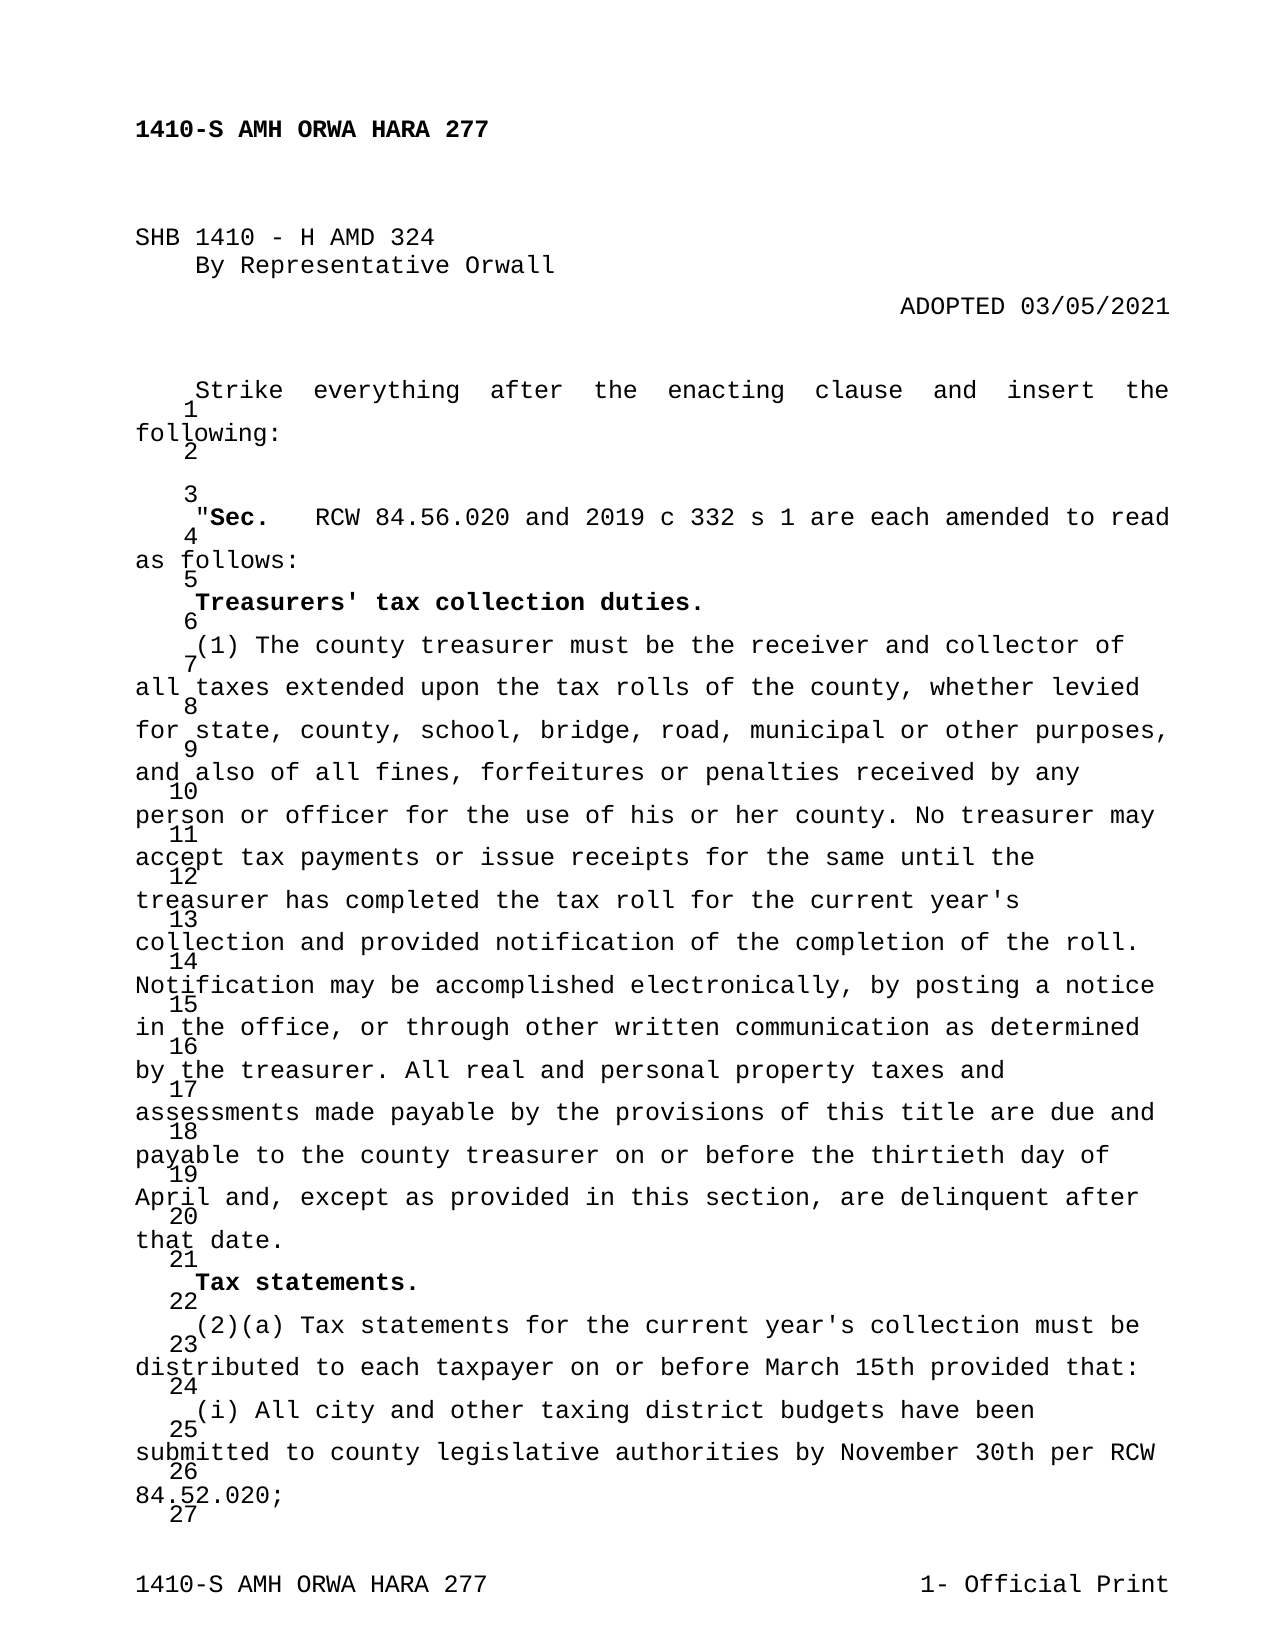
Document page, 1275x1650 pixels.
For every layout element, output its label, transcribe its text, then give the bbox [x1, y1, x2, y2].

text - [135, 224, 1170, 252]
text "Sec. RCW 84.56.020 and 2019 c 332 s 1 are each amended to read as follows: [135, 492, 1170, 577]
text Treasurers' tax collection duties. [135, 577, 1170, 619]
text Strike everything after the enacting clause and insert the following: [135, 365, 1170, 450]
text (2)(a) Tax statements for the current year's collection must be distributed to each taxpayer on or before March 15th provided that: [135, 1299, 1170, 1384]
text Tax statements. [135, 1257, 1170, 1299]
text (1) The county treasurer must be the receiver and collector of all taxes extended upon the tax rolls of the county, whether levied for state, county, school, bridge, road, municipal or other purposes, and also of all fines, forfeitures or penalties received by any person or officer for the use of his or her county. No treasurer may accept tax payments or issue receipts for the same until the treasurer has completed the tax roll for the current year's collection and provided notification of the completion of the roll. Notification may be accomplished electronically, by posting a notice in the office, or through other written communication as determined by the treasurer. All real and personal property taxes and assessments made payable by the provisions of this title are due and payable to the county treasurer on or before the thirtieth day of April and, except as provided in this section, are delinquent after that date. [135, 619, 1170, 1257]
text (i) All city and other taxing district budgets have been submitted to county legislative authorities by November 30th per RCW 84.52.020; [135, 1384, 1170, 1512]
